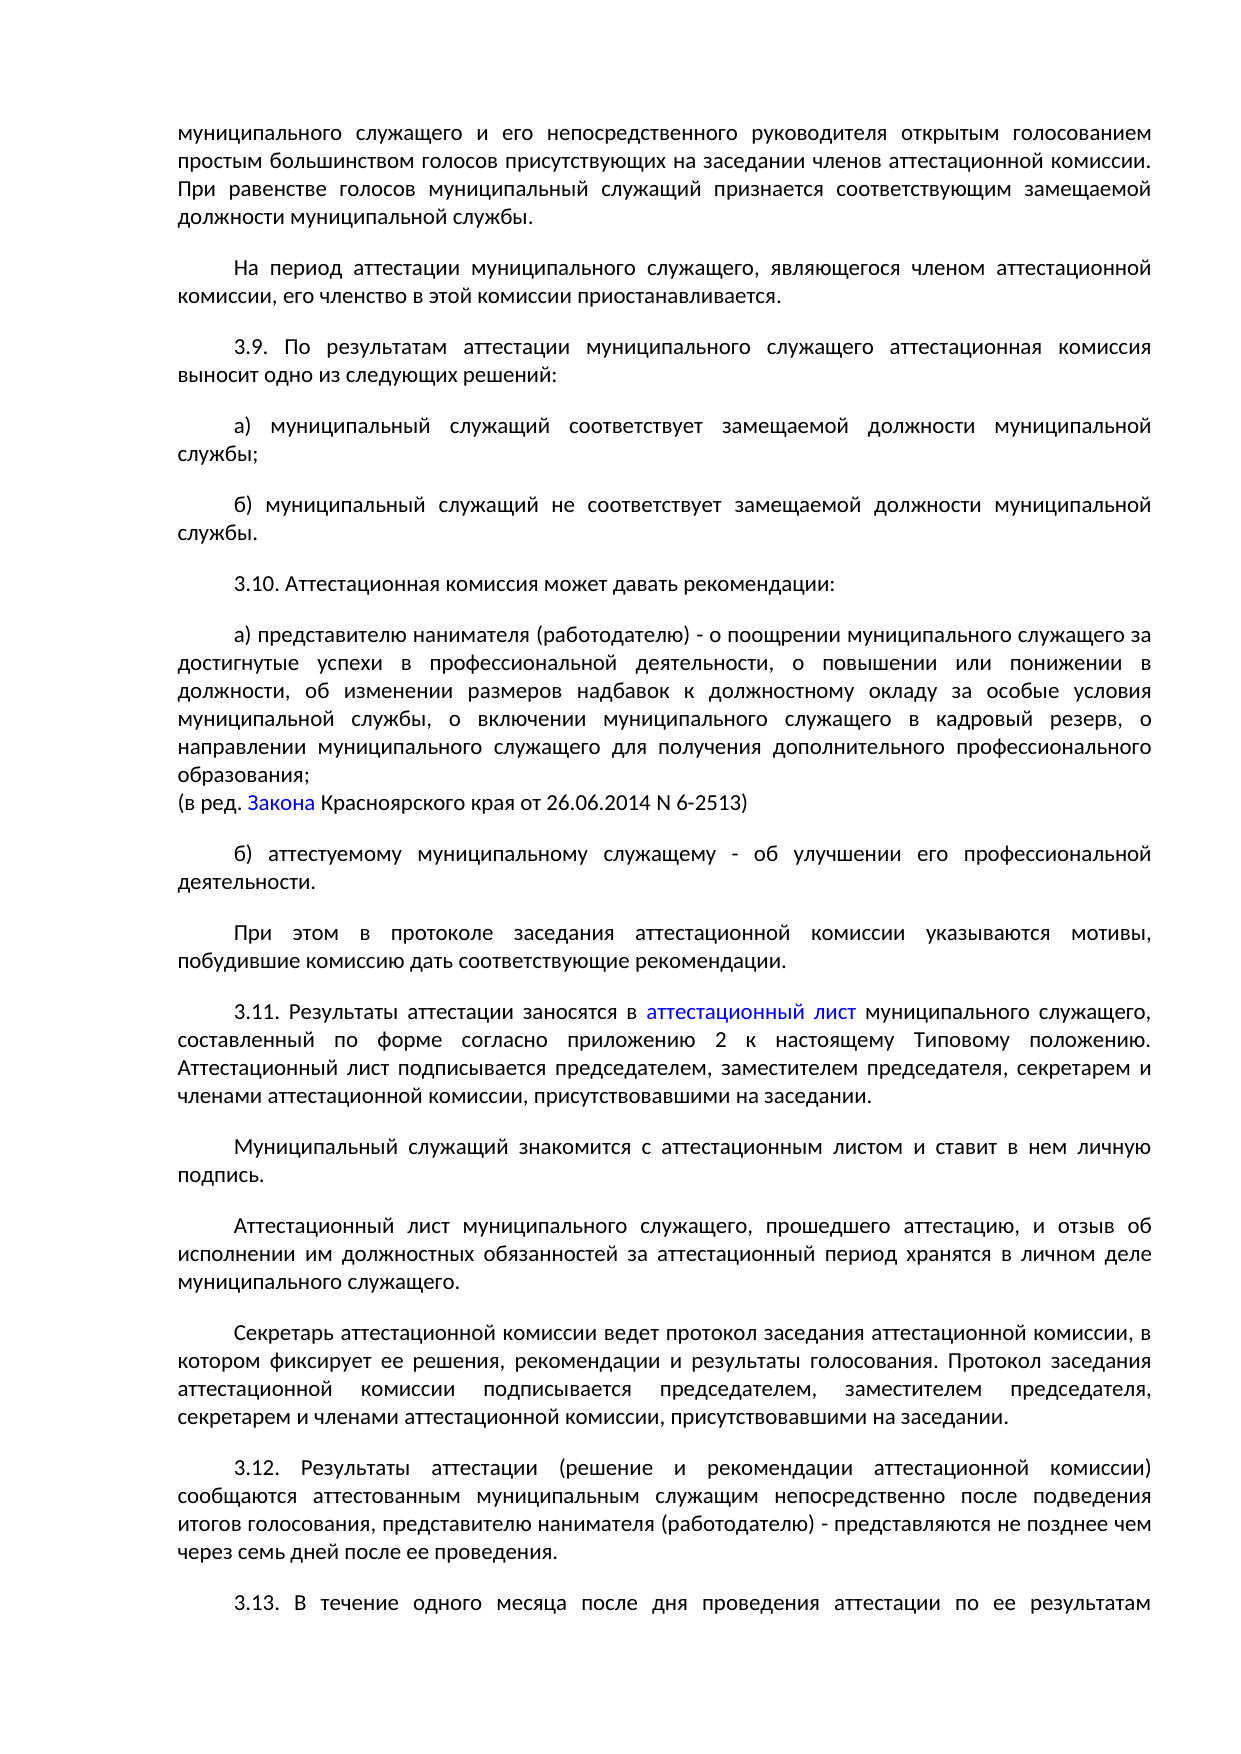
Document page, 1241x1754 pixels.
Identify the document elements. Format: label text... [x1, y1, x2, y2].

text 3.12. Результаты аттестации (решение и рекомендации аттестационной комиссии) сообщаются аттестованным муниципальным служащим непосредственно после подведения итогов голосования, представителю нанимателя (работодателю) - представляются не позднее чем через семь дней после ее проведения. [177, 1453, 1152, 1565]
text 3.9. По результатам аттестации муниципального служащего аттестационная комиссия выносит одно из следующих решений: [177, 332, 1152, 388]
text На период аттестации муниципального служащего, являющегося членом аттестационной комиссии, его членство в этой комиссии приостанавливается. [177, 253, 1152, 309]
text Секретарь аттестационной комиссии ведет протокол заседания аттестационной комиссии, в котором фиксирует ее решения, рекомендации и результаты голосования. Протокол заседания аттестационной комиссии подписывается председателем, заместителем председателя, секретарем и членами аттестационной комиссии, присутствовавшими на заседании. [177, 1318, 1152, 1430]
text При этом в протоколе заседания аттестационной комиссии указываются мотивы, побудившие комиссию дать соответствующие рекомендации. [177, 918, 1152, 974]
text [177, 118, 1152, 230]
text 3.11. Результаты аттестации заносятся в аттестационный лист муниципального служащего, составленный по форме согласно приложению 2 к настоящему Типовому положению. Аттестационный лист подписывается председателем, заместителем председателя, секретарем и членами аттестационной комиссии, присутствовавшими на заседании. [177, 997, 1152, 1109]
text б) аттестуемому муниципальному служащему - об улучшении его профессиональной деятельности. [177, 839, 1152, 895]
text (в ред. Закона Красноярского края от 26.06.2014 N 6-2513) [177, 788, 1152, 816]
text Аттестационный лист муниципального служащего, прошедшего аттестацию, и отзыв об исполнении им должностных обязанностей за аттестационный период хранятся в личном деле муниципального служащего. [177, 1211, 1152, 1295]
text а) представителю нанимателя (работодателю) - о поощрении муниципального служащего за достигнутые успехи в профессиональной деятельности, о повышении или понижении в должности, об изменении размеров надбавок к должностному окладу за особые условия муниципальной службы, о включении муниципального служащего в кадровый резерв, о направлении муниципального служащего для получения дополнительного профессионального образования; [177, 620, 1152, 788]
text Муниципальный служащий знакомится с аттестационным листом и ставит в нем личную подпись. [177, 1132, 1152, 1188]
text 3.10. Аттестационная комиссия может давать рекомендации: [177, 569, 1152, 597]
text а) муниципальный служащий соответствует замещаемой должности муниципальной службы; [177, 411, 1152, 467]
text б) муниципальный служащий не соответствует замещаемой должности муниципальной службы. [177, 490, 1152, 546]
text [177, 1588, 1152, 1616]
